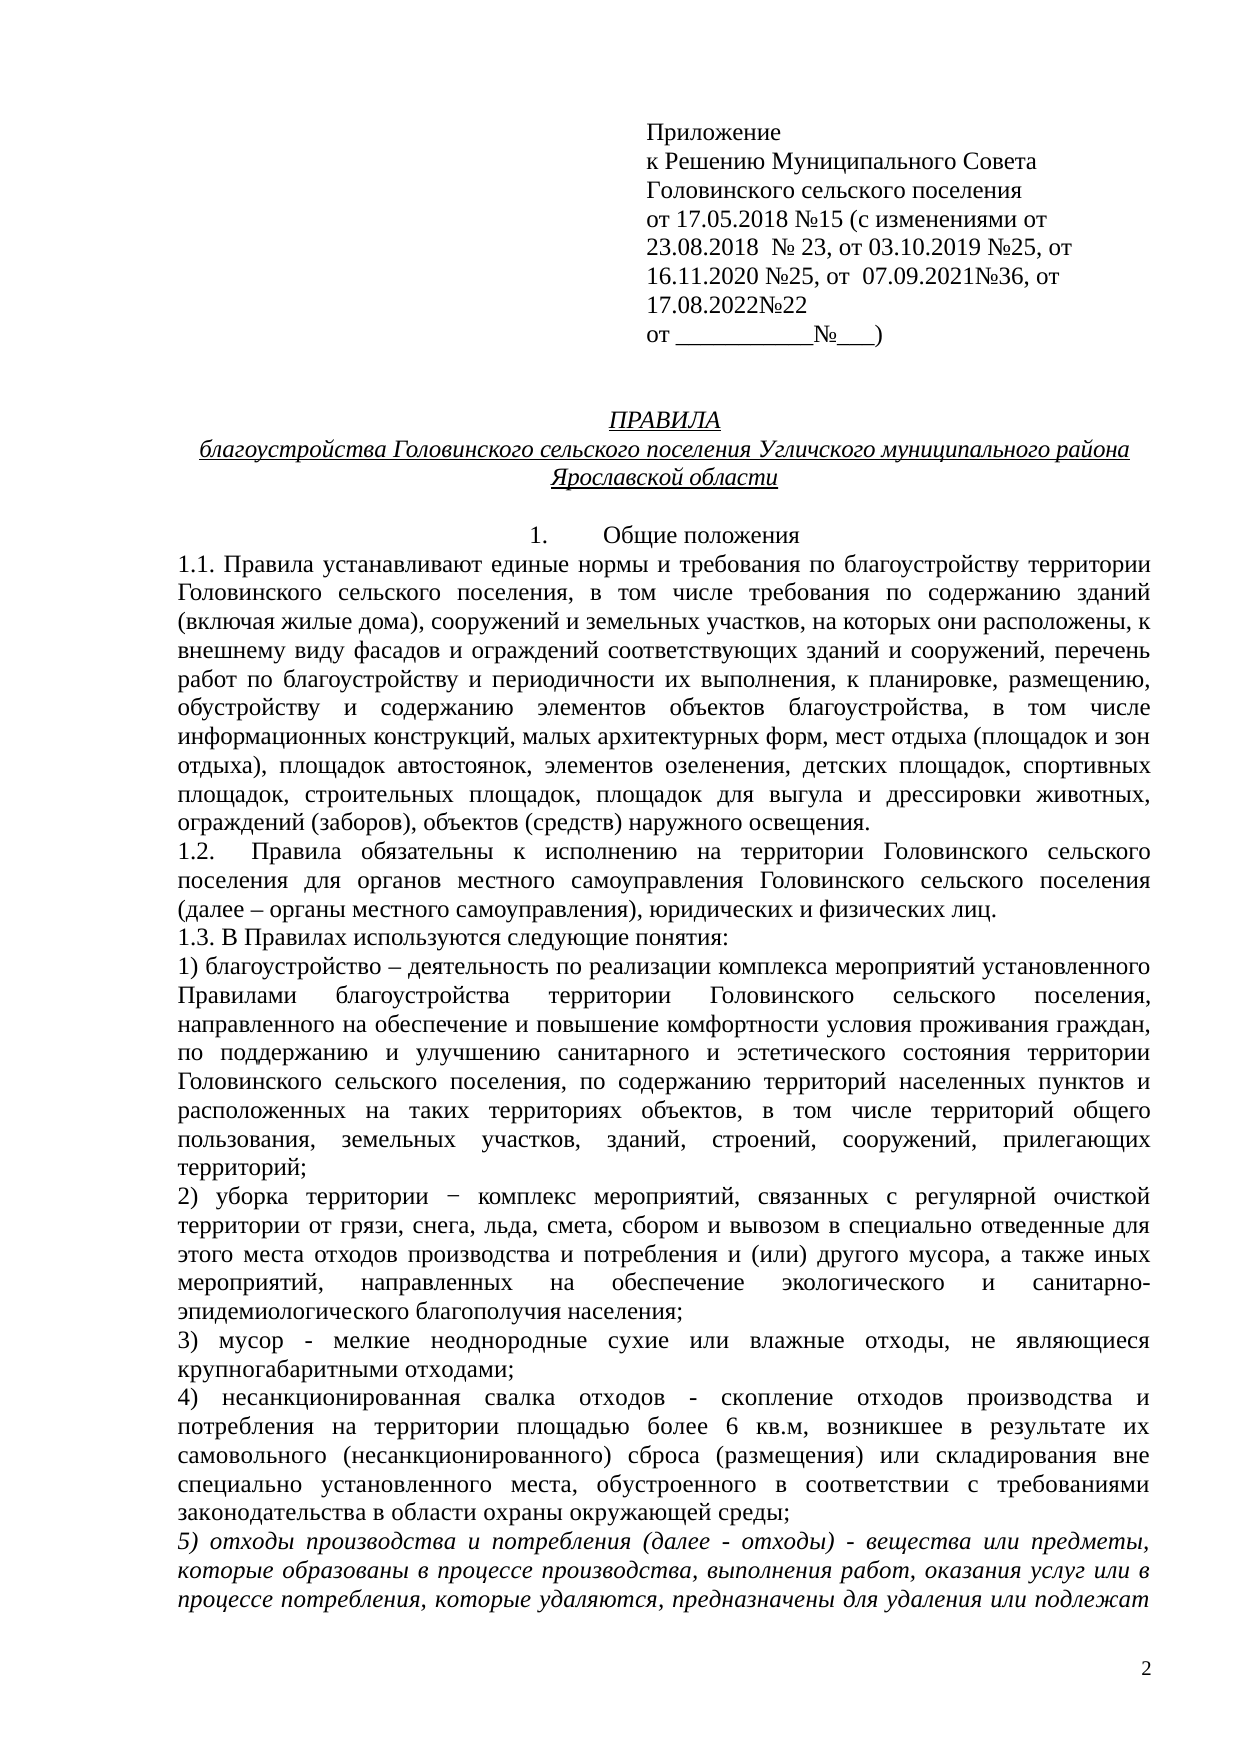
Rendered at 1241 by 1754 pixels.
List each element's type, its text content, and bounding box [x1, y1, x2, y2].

text от 17.05.2018 №15 (с изменениями от 23.08.2018 № 23, от 03.10.2019 №25, от 16.11.2020 №25, от 07.09.2021№36, от 17.08.2022№22 [646, 204, 1152, 319]
text ПРАВИЛА [177, 405, 1152, 434]
text 2) уборка территории − комплекс мероприятий, связанных с регулярной очисткой территории от грязи, снега, льда, смета, сбором и вывозом в специально отведенные для этого места отходов производства и потребления и (или) другого мусора, а также иных мероприятий, направленных на обеспечение экологического и санитарно-эпидемиологического благополучия населения; [177, 1181, 1152, 1325]
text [177, 1526, 1152, 1612]
text 3) мусор - мелкие неоднородные сухие или влажные отходы, не являющиеся крупногабаритными отходами; [177, 1325, 1152, 1382]
text благоустройства Головинского сельского поселения Угличского муниципального района Ярославской области [177, 434, 1152, 491]
text к Решению Муниципального Совета [646, 146, 1152, 175]
text от ___________№___) [646, 319, 1152, 347]
text 1) благоустройство – деятельность по реализации комплекса мероприятий установленного Правилами благоустройства территории Головинского сельского поселения, направленного на обеспечение и повышение комфортности условия проживания граждан, по поддержанию и улучшению санитарного и эстетического состояния территории Головинского сельского поселения, по содержанию территорий населенных пунктов и расположенных на таких территориях объектов, в том числе территорий общего пользования, земельных участков, зданий, строений, сооружений, прилегающих территорий; [177, 951, 1152, 1181]
text 1.1. Правила устанавливают единые нормы и требования по благоустройству территории Головинского сельского поселения, в том числе требования по содержанию зданий (включая жилые дома), сооружений и земельных участков, на которых они расположены, к внешнему виду фасадов и ограждений соответствующих зданий и сооружений, перечень работ по благоустройству и периодичности их выполнения, к планировке, размещению, обустройству и содержанию элементов объектов благоустройства, в том числе информационных конструкций, малых архитектурных форм, мест отдыха (площадок и зон отдыха), площадок автостоянок, элементов озеленения, детских площадок, спортивных площадок, строительных площадок, площадок для выгула и дрессировки животных, ограждений (заборов), объектов (средств) наружного освещения. [177, 549, 1152, 836]
text Приложение [646, 117, 1152, 146]
text 1.3. В Правилах используются следующие понятия: [177, 922, 1152, 951]
text Головинского сельского поселения [646, 175, 1152, 204]
list Правила обязательны к исполнению на территории Головинского сельского поселения для органов местного самоуправления Головинского сельского поселения (далее – органы местного самоуправления), юридических и физических лиц. [177, 836, 1152, 922]
text 4) несанкционированная свалка отходов - скопление отходов производства и потребления на территории площадью более 6 кв.м, возникшее в результате их самовольного (несанкционированного) сброса (размещения) или складирования вне специально установленного места, обустроенного в соответствии с требованиями законодательства в области охраны окружающей среды; [177, 1382, 1152, 1526]
list Общие положения [177, 520, 1152, 549]
